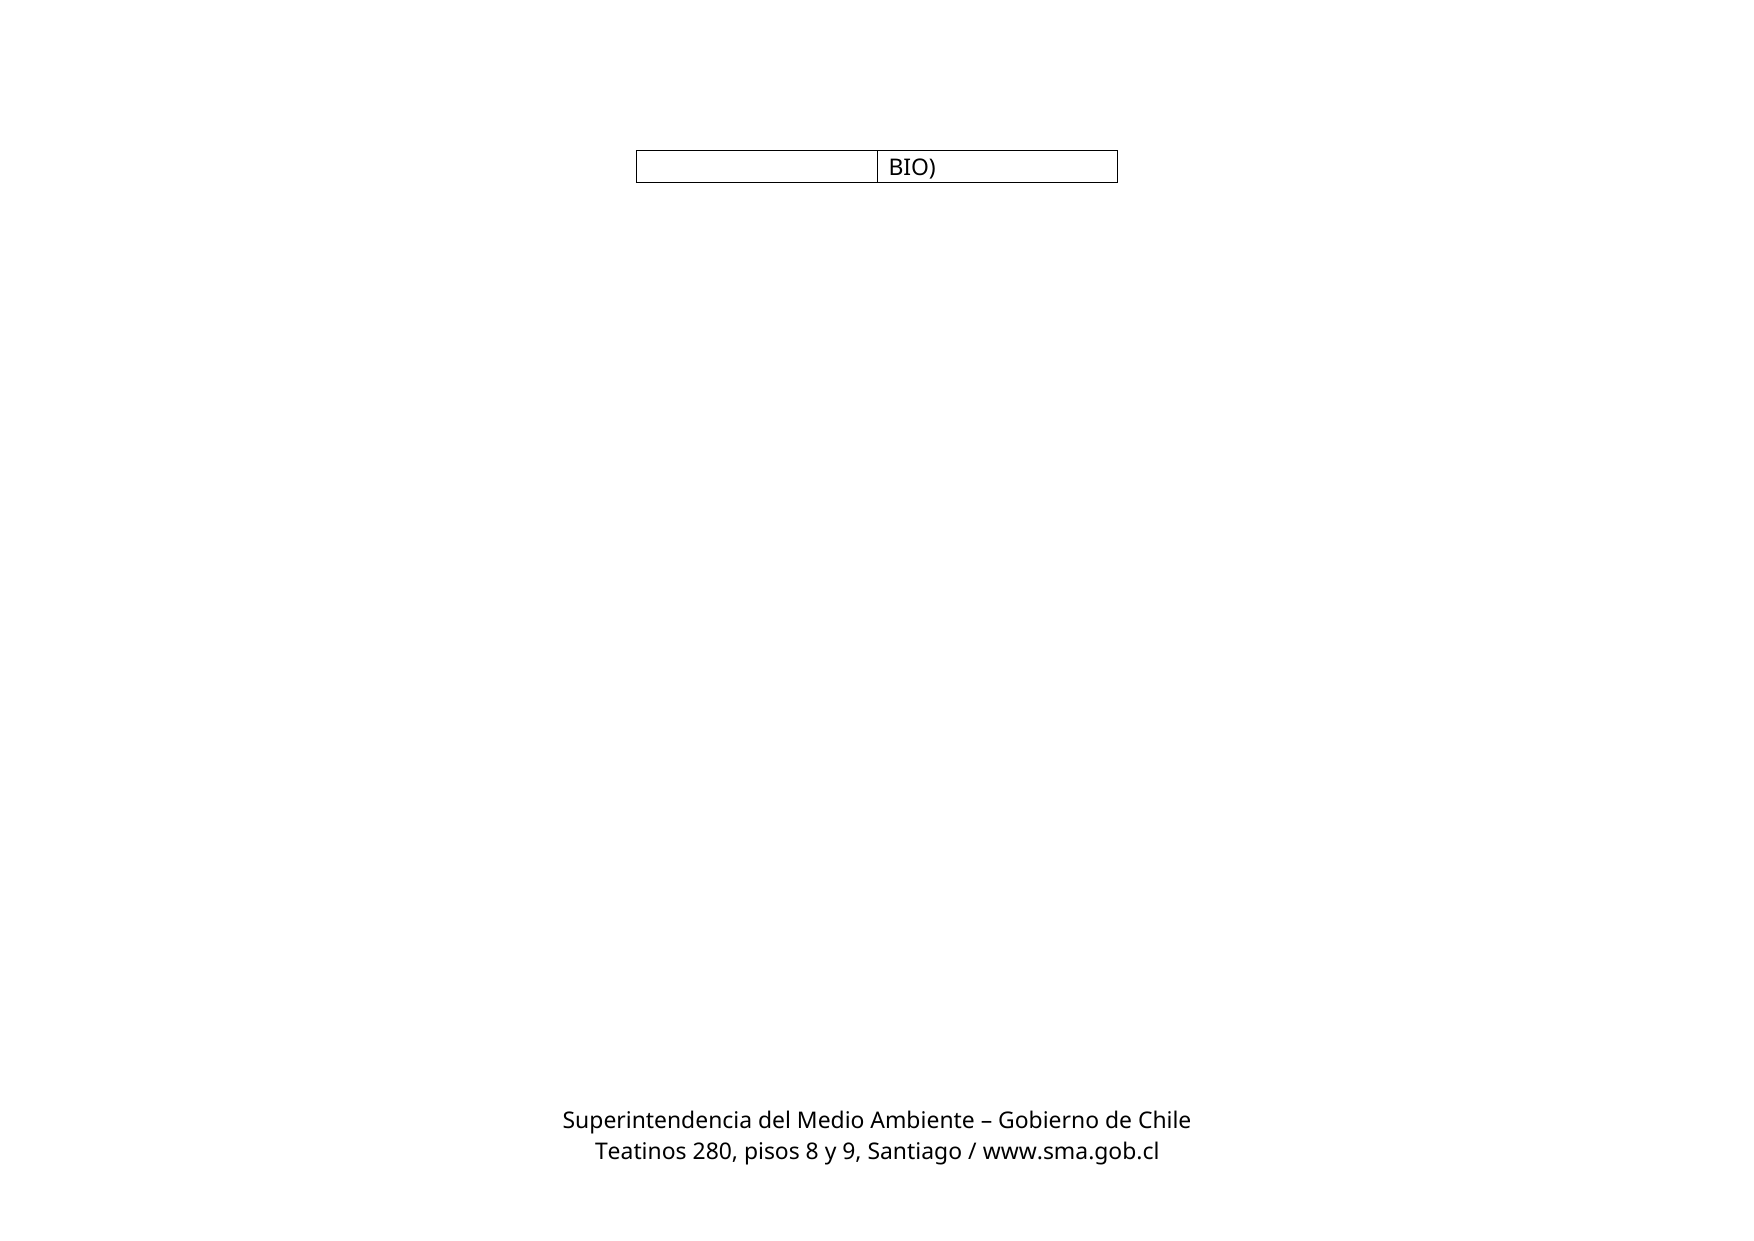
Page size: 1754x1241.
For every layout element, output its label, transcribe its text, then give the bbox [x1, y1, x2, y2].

table_cell 1 [637, 151, 877, 182]
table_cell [878, 151, 1117, 182]
